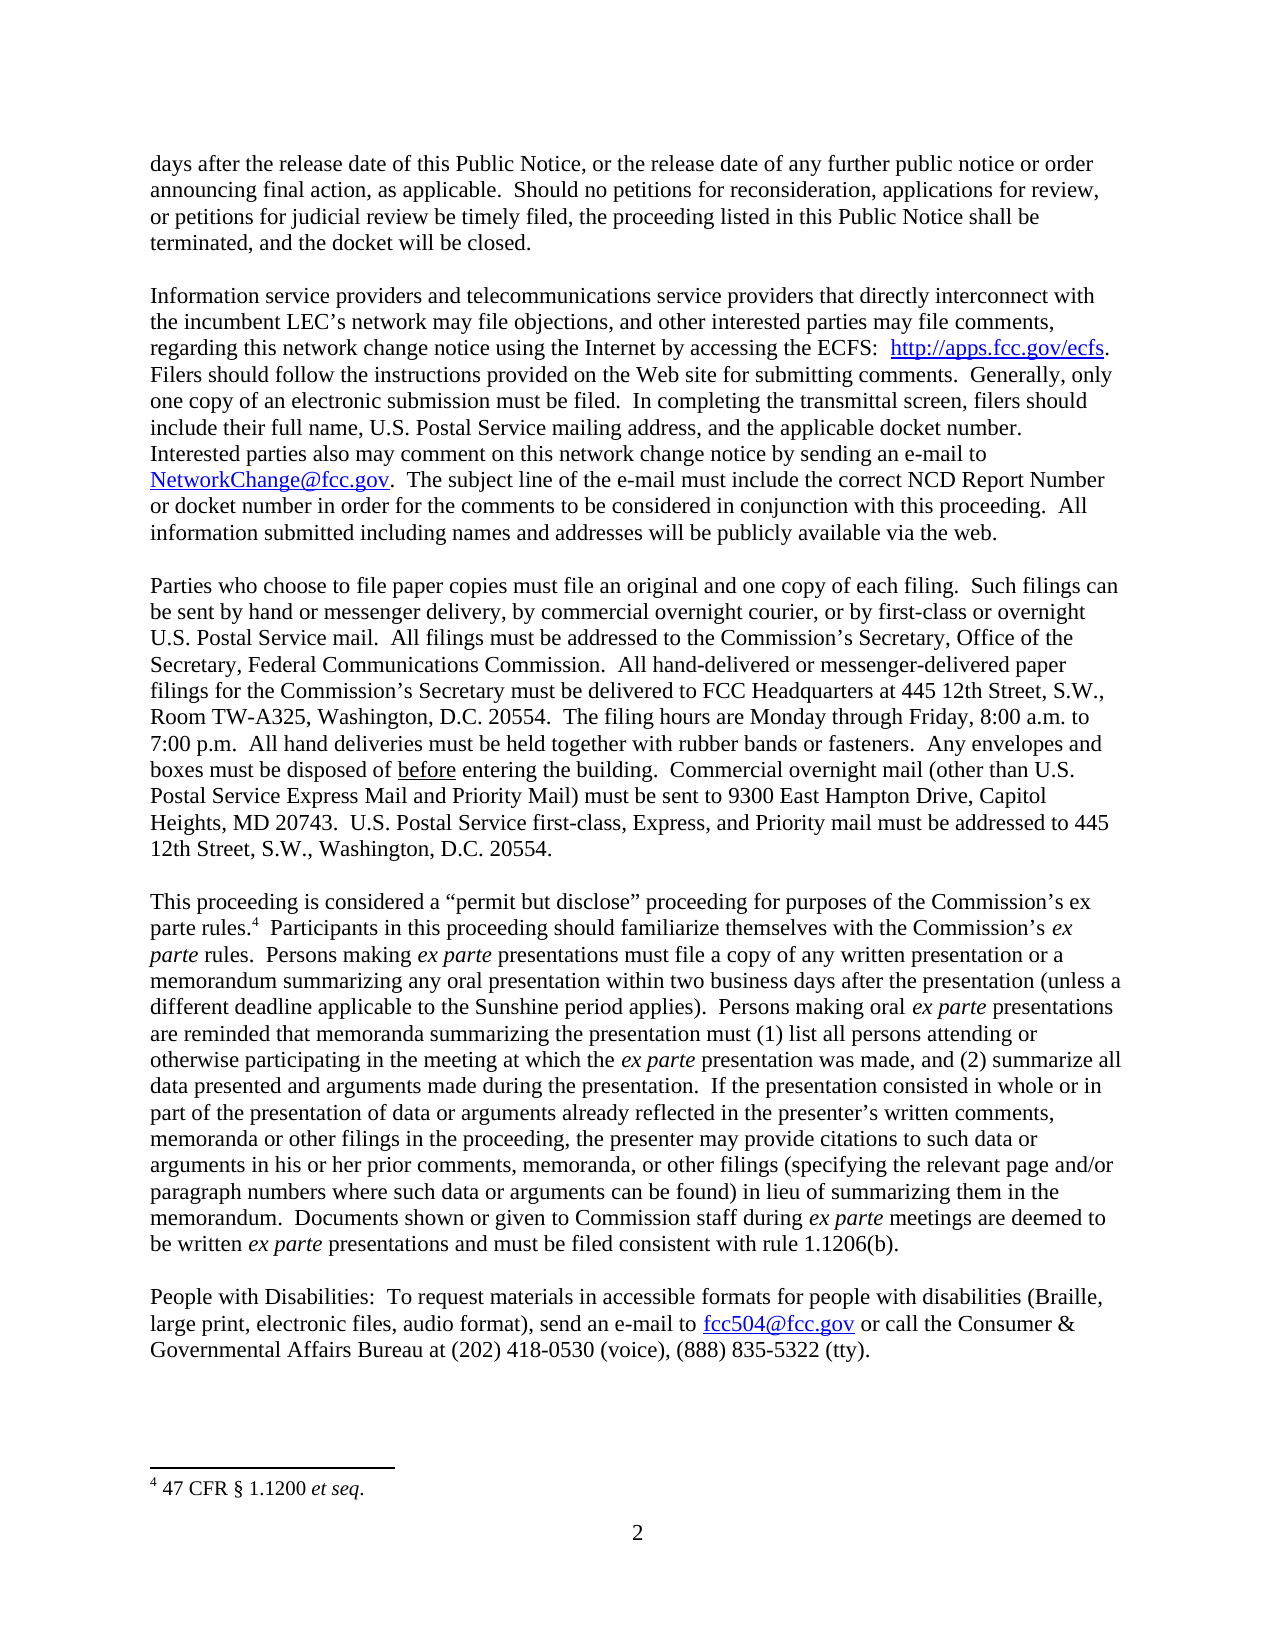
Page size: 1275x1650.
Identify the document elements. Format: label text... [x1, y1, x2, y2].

text People with Disabilities: To request materials in accessible formats for people with disabilities (Braille, large print, electronic files, audio format), send an e-mail to fcc504@fcc.gov or call the Consumer & Governmental Affairs Bureau at (202) 418-0530 (voice), (888) 835-5322 (tty). [150, 1283, 1125, 1362]
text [150, 150, 1125, 255]
text Parties who choose to file paper copies must file an original and one copy of each filing. Such filings can be sent by hand or messenger delivery, by commercial overnight courier, or by first-class or overnight U.S. Postal Service mail. All filings must be addressed to the Commission’s Secretary, Office of the Secretary, Federal Communications Commission. All hand-delivered or messenger-delivered paper filings for the Commission’s Secretary must be delivered to FCC Headquarters at 445 12th Street, S.W., Room TW-A325, Washington, D.C. 20554. The filing hours are Monday through Friday, 8:00 a.m. to 7:00 p.m. All hand deliveries must be held together with rubber bands or fasteners. Any envelopes and boxes must be disposed of before entering the building. Commercial overnight mail (other than U.S. Postal Service Express Mail and Priority Mail) must be sent to 9300 East Hampton Drive, Capitol Heights, MD 20743. U.S. Postal Service first-class, Express, and Priority mail must be addressed to 445 12th Street, S.W., Washington, D.C. 20554. [150, 572, 1125, 862]
text Information service providers and telecommunications service providers that directly interconnect with the incumbent LEC’s network may file objections, and other interested parties may file comments, regarding this network change notice using the Internet by accessing the ECFS: http://apps.fcc.gov/ecfs. Filers should follow the instructions provided on the Web site for submitting comments. Generally, only one copy of an electronic submission must be filed. In completing the transmittal screen, filers should include their full name, U.S. Postal Service mailing address, and the applicable docket number. Interested parties also may comment on this network change notice by sending an e-mail to NetworkChange@fcc.gov. The subject line of the e-mail must include the correct NCD Report Number or docket number in order for the comments to be considered in conjunction with this proceeding. All information submitted including names and addresses will be publicly available via the web. [150, 282, 1125, 545]
text This proceeding is considered a “permit but disclose” proceeding for purposes of the Commission’s ex parte rules. Participants in this proceeding should familiarize themselves with the Commission’s ex parte rules. Persons making ex parte presentations must file a copy of any written presentation or a memorandum summarizing any oral presentation within two business days after the presentation (unless a different deadline applicable to the Sunshine period applies). Persons making oral ex parte presentations are reminded that memoranda summarizing the presentation must (1) list all persons attending or otherwise participating in the meeting at which the ex parte presentation was made, and (2) summarize all data presented and arguments made during the presentation. If the presentation consisted in whole or in part of the presentation of data or arguments already reflected in the presenter’s written comments, memoranda or other filings in the proceeding, the presenter may provide citations to such data or arguments in his or her prior comments, memoranda, or other filings (specifying the relevant page and/or paragraph numbers where such data or arguments can be found) in lieu of summarizing them in the memorandum. Documents shown or given to Commission staff during ex parte meetings are deemed to be written ex parte presentations and must be filed consistent with rule 1.1206(b). [150, 888, 1125, 1257]
